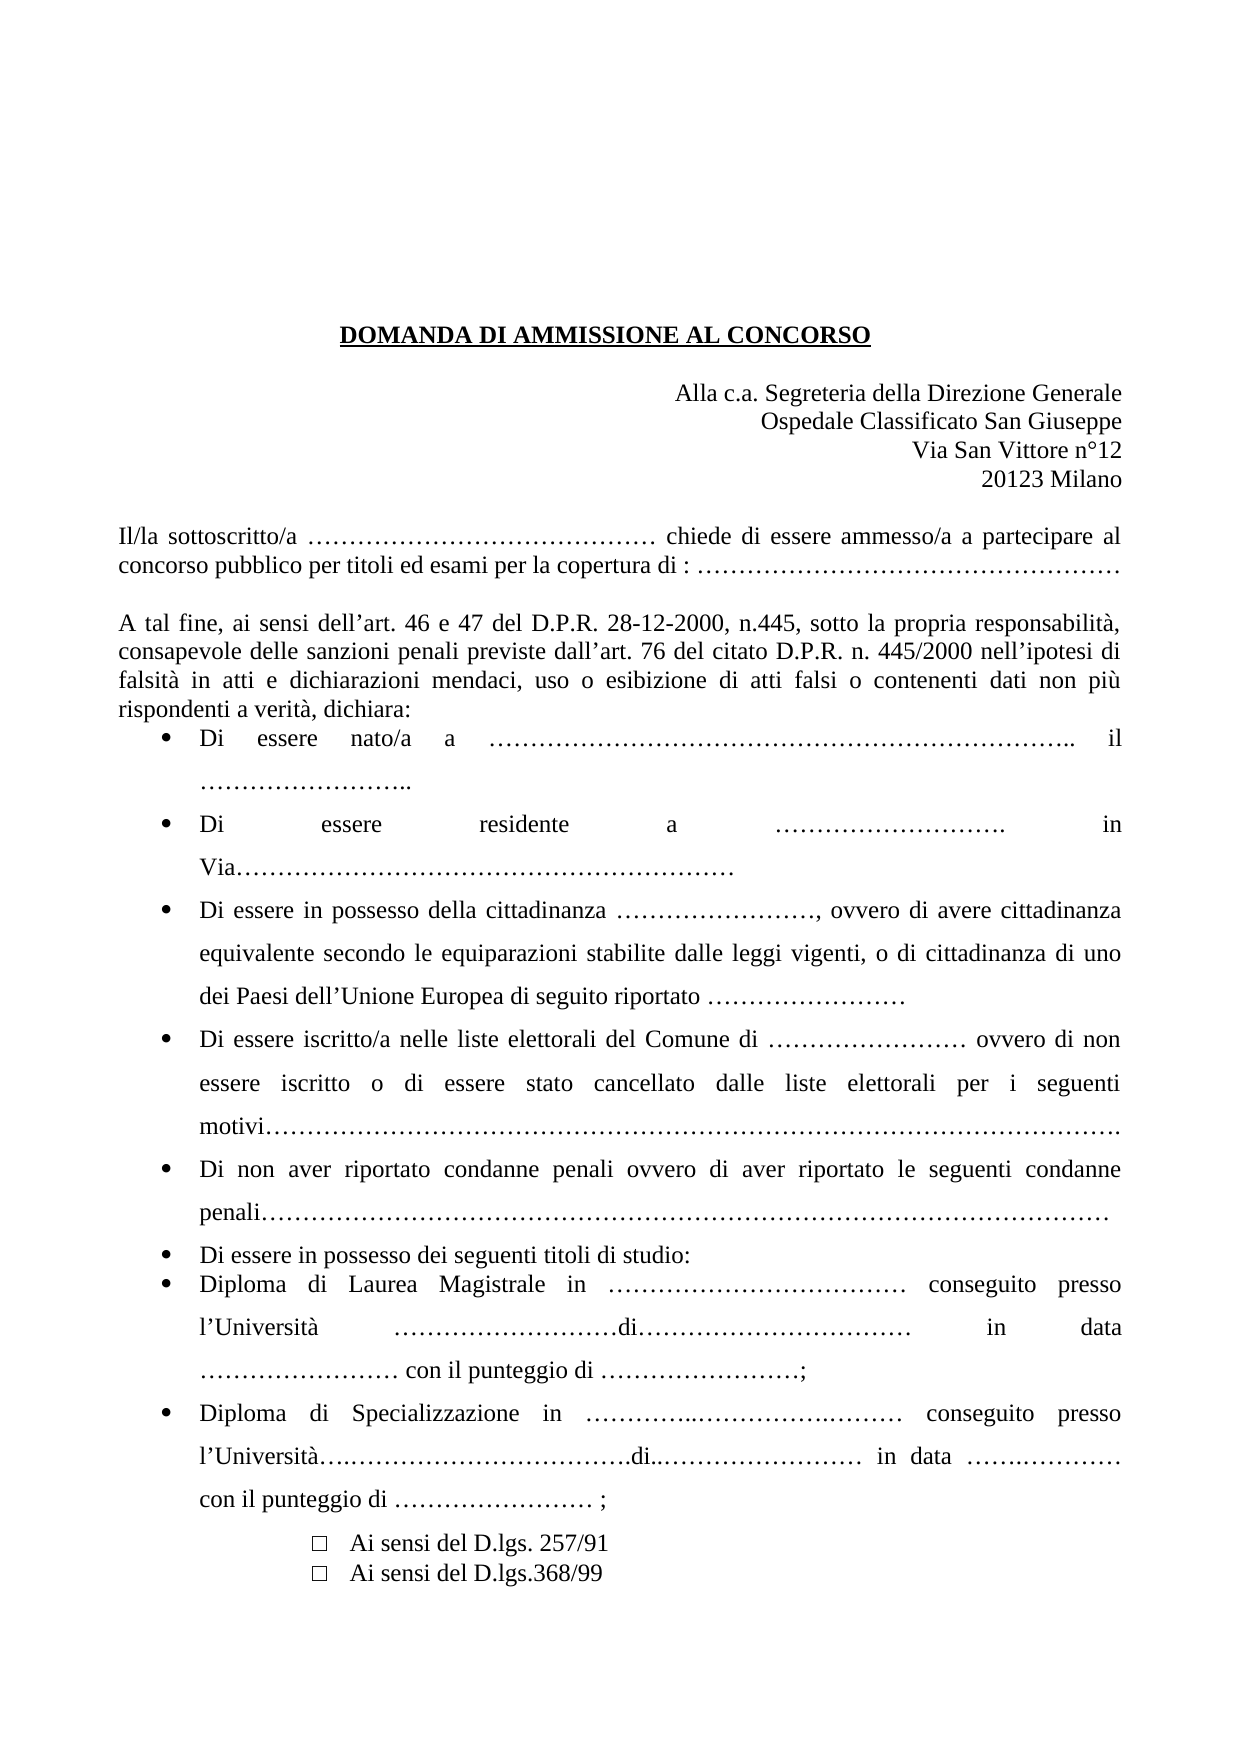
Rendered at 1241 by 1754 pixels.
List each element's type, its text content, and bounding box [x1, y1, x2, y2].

list Di essere nato/a a …………………………………………………………….. il …………………….. [162, 723, 1122, 794]
list Diploma di Specializzazione in …………..…………….……… conseguito presso l’Università….…………………………….di..…………………… in data …….………… con il punteggio di …………………… ; [162, 1398, 1122, 1513]
text 20123 Milano [118, 464, 1122, 493]
list Ai sensi del D.lgs.368/99 [312, 1558, 1122, 1589]
list Di essere in possesso dei seguenti titoli di studio: [162, 1240, 1122, 1269]
text Il/la sottoscritto/a …………………………………… chiede di essere ammesso/a a partecipare al concorso pubblico per titoli ed esami per la copertura di : …………………………………………… [118, 521, 1122, 579]
text Alla c.a. Segreteria della Direzione Generale [118, 378, 1122, 406]
text Ospedale Classificato San Giuseppe [118, 406, 1122, 435]
list Diploma di Laurea Magistrale in ……………………………… conseguito presso l’Università ………………………di…………………………… in data …………………… con il punteggio di ……………………; [162, 1269, 1122, 1384]
list Di essere iscritto/a nelle liste elettorali del Comune di …………………… ovvero di non essere iscritto o di essere stato cancellato dalle liste elettorali per i seguenti motivi…………………………………………………………………………………………. [162, 1024, 1122, 1139]
list Di essere in possesso della cittadinanza ……………………, ovvero di avere cittadinanza equivalente secondo le equiparazioni stabilite dalle leggi vigenti, o di cittadinanza di uno dei Paesi dell’Unione Europea di seguito riportato …………………… [162, 895, 1122, 1010]
list Di essere residente a ………………………. in Via…………………………………………………… [162, 809, 1122, 881]
text Via San Vittore n°12 [118, 435, 1122, 464]
text DOMANDA DI AMMISSIONE AL CONCORSO [339, 320, 1122, 349]
list Di non aver riportato condanne penali ovvero di aver riportato le seguenti condanne penali………………………………………………………………………………………… [162, 1154, 1122, 1226]
text A tal fine, ai sensi dell’art. 46 e 47 del D.P.R. 28-12-2000, n.445, sotto la propria responsabilità, consapevole delle sanzioni penali previste dall’art. 76 del citato D.P.R. n. 445/2000 nell’ipotesi di falsità in atti e dichiarazioni mendaci, uso o esibizione di atti falsi o contenenti dati non più rispondenti a verità, dichiara: [118, 608, 1122, 723]
list Ai sensi del D.lgs. 257/91 [312, 1528, 1122, 1558]
